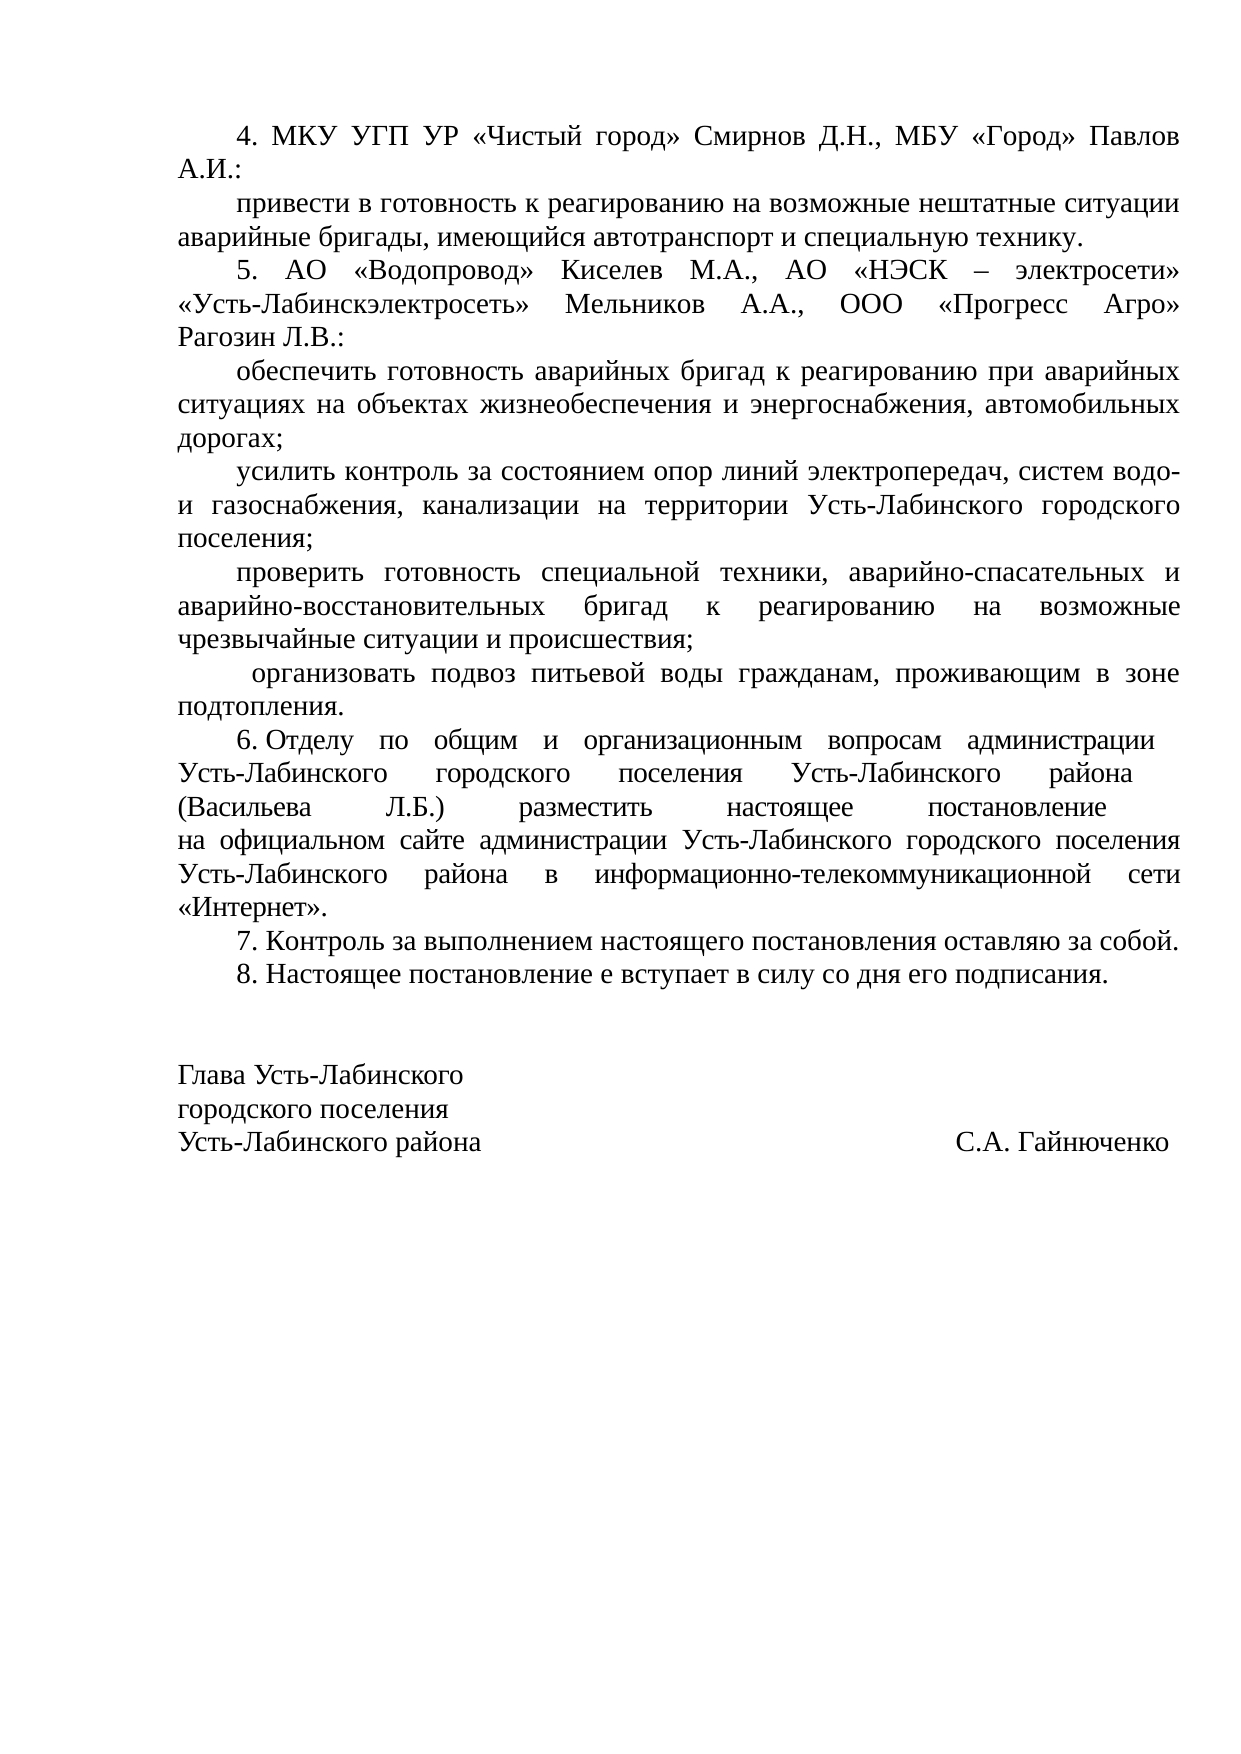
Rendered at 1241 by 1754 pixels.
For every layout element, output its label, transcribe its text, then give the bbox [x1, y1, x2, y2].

text 5. АО «Водопровод» Киселев М.А., АО «НЭСК – электросети» «Усть-Лабинскэлектросеть» Мельников А.А., ООО «Прогресс Агро» Рагозин Л.В.: [177, 252, 1181, 353]
text 7. Контроль за выполнением настоящего постановления оставляю за собой. [177, 923, 1181, 957]
text привести в готовность к реагированию на возможные нештатные ситуации аварийные бригады, имеющийся автотранспорт и специальную технику. [177, 185, 1181, 252]
text городского поселения [177, 1091, 1181, 1124]
text проверить готовность специальной техники, аварийно-спасательных и аварийно-восстановительных бригад к реагированию на возможные чрезвычайные ситуации и происшествия; [177, 554, 1181, 655]
text 6. Отделу по общим и организационным вопросам администрации Усть-Лабинского городского поселения Усть-Лабинского района (Васильева Л.Б.) разместить настоящее постановление на официальном сайте администрации Усть-Лабинского городского поселения Усть-Лабинского района в информационно-телекоммуникационной сети «Интернет». [177, 722, 1181, 923]
text Усть-Лабинского района С.А. Гайнюченко [177, 1124, 1181, 1158]
text обеспечить готовность аварийных бригад к реагированию при аварийных ситуациях на объектах жизнеобеспечения и энергоснабжения, автомобильных дорогах; [177, 353, 1181, 453]
text Глава Усть-Лабинского [177, 1057, 1181, 1091]
text 8. Настоящее постановление е вступает в силу со дня его подписания. [177, 957, 1181, 990]
text 4. МКУ УГП УР «Чистый город» Смирнов Д.Н., МБУ «Город» Павлов А.И.: [177, 118, 1181, 185]
text усилить контроль за состоянием опор линий электропередач, систем водо- и газоснабжения, канализации на территории Усть-Лабинского городского поселения; [177, 453, 1181, 554]
text организовать подвоз питьевой воды гражданам, проживающим в зоне подтопления. [177, 655, 1181, 722]
